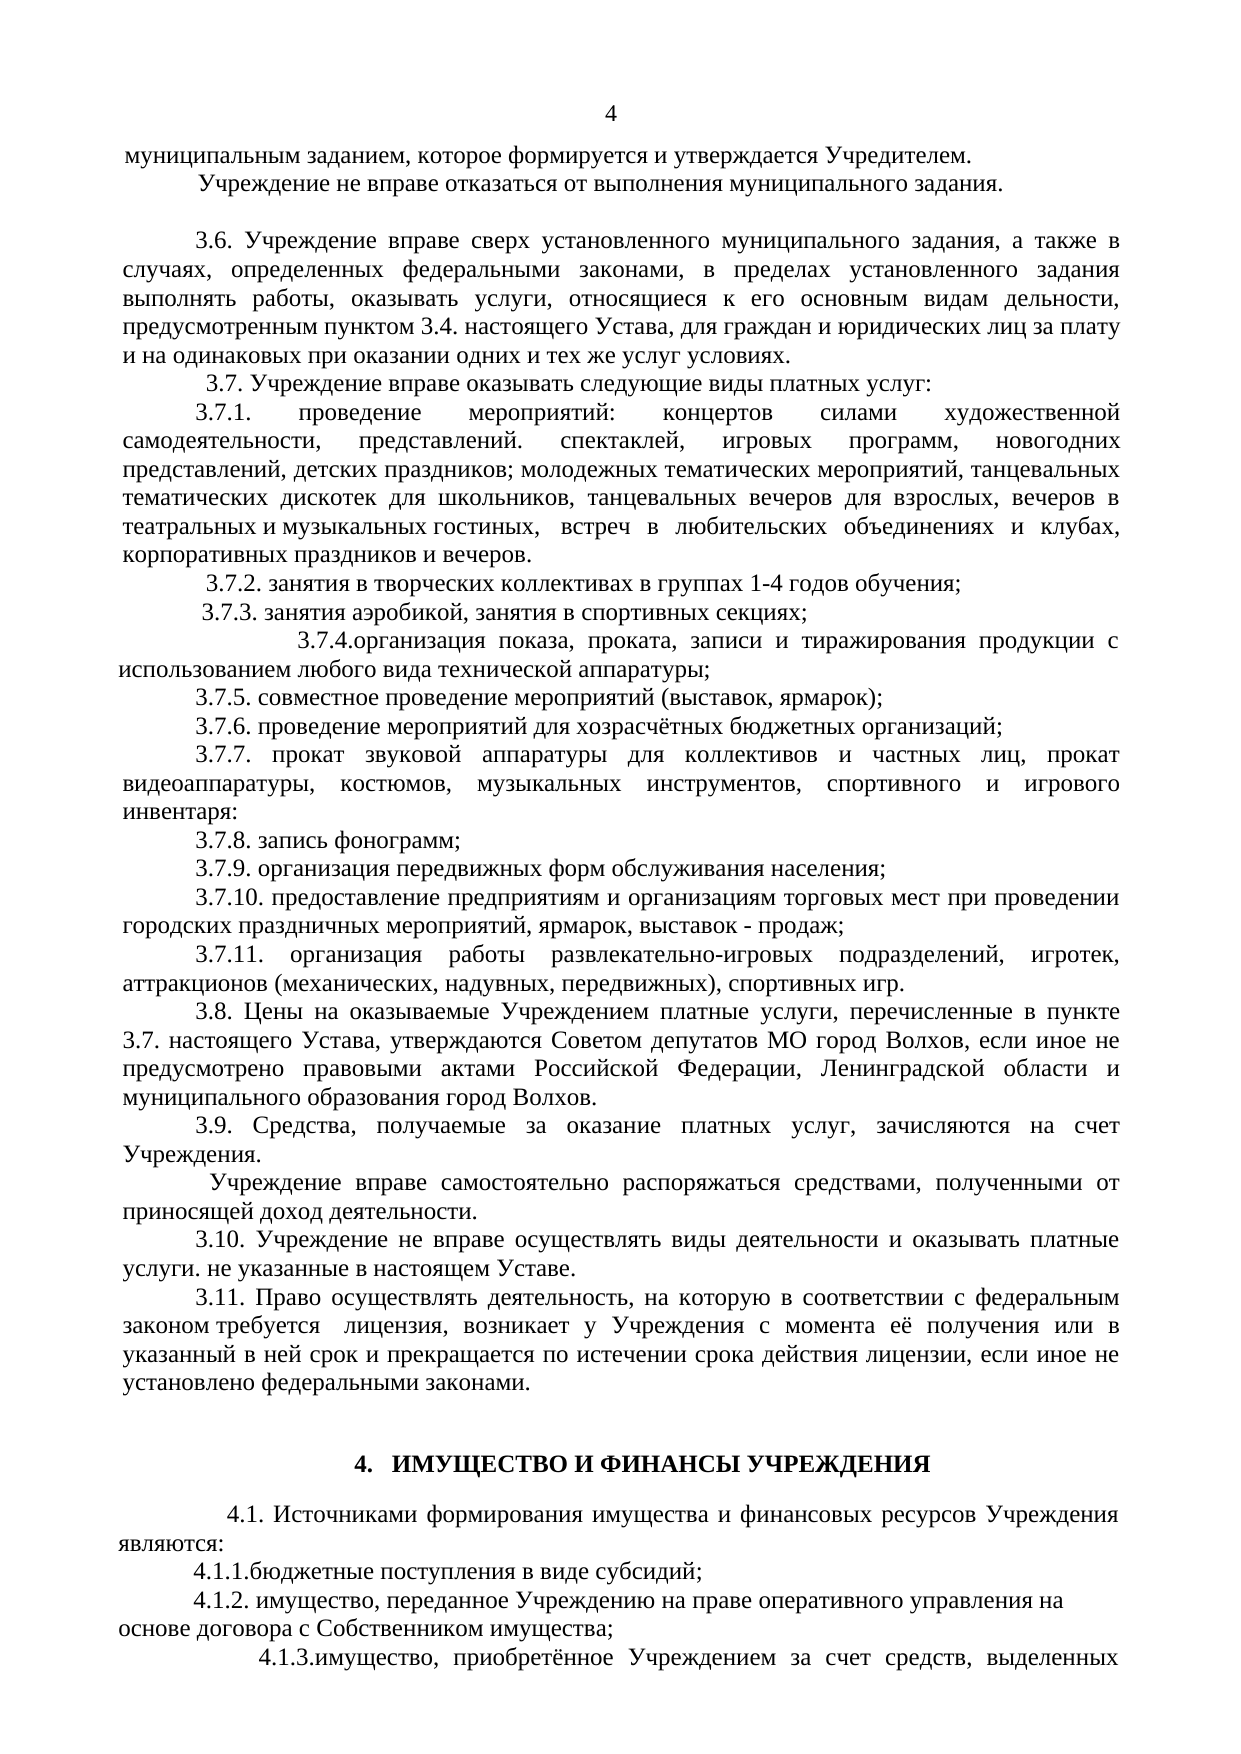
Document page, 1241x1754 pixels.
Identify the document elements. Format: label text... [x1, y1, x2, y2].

text 3.6. Учреждение вправе сверх установленного муниципального задания, а также в случаях, определенных федеральными законами, в пределах установленного задания выполнять работы, оказывать услуги, относящиеся к его основным видам дельности, предусмотренным пунктом 3.4. настоящего Устава, для граждан и юридических лиц за плату и на одинаковых при оказании одних и тех же услуг условиях. [122, 226, 1121, 369]
text Учреждение не вправе отказаться от выполнения муниципального задания. [124, 169, 1129, 198]
text Учреждение вправе самостоятельно распоряжаться средствами, полученными от приносящей доход деятельности. [122, 1168, 1121, 1225]
text 3.7.4.организация показа, проката, записи и тиражирования продукции с использованием любого вида технической аппаратуры; [118, 626, 1121, 683]
text 3.7.3. занятия аэробикой, занятия в спортивных секциях; [122, 597, 1129, 626]
text 3.7.8. запись фонограмм; [122, 826, 1129, 854]
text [118, 1642, 1121, 1671]
text 3.7. Учреждение вправе оказывать следующие виды платных услуг: [118, 369, 1129, 397]
text 3.7.1. проведение мероприятий: концертов силами художественной самодеятельности, представлений. спектаклей, игровых программ, новогодних представлений, детских праздников; молодежных тематических мероприятий, танцевальных тематических дискотек для школьников, танцевальных вечеров для взрослых, вечеров в театральных и музыкальных гостиных, встреч в любительских объединениях и клубах, корпоративных праздников и вечеров. [122, 397, 1121, 569]
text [124, 141, 1123, 169]
list ИМУЩЕСТВО И ФИНАНСЫ УЧРЕЖДЕНИЯ [156, 1453, 1129, 1477]
text 3.7.9. организация передвижных форм обслуживания населения; [122, 854, 1129, 883]
text 4.1.1.бюджетные поступления в виде субсидий; [118, 1557, 1129, 1585]
text 3.8. Цены на оказываемые Учреждением платные услуги, перечисленные в пункте 3.7. настоящего Устава, утверждаются Советом депутатов МО город Волхов, если иное не предусмотрено правовыми актами Российской Федерации, Ленинградской области и муниципального образования город Волхов. [122, 997, 1121, 1111]
text 3.7.5. совместное проведение мероприятий (выставок, ярмарок); [122, 683, 1129, 711]
text 3.10. Учреждение не вправе осуществлять виды деятельности и оказывать платные услуги. не указанные в настоящем Уставе. [122, 1225, 1121, 1282]
text 4.1. Источниками формирования имущества и финансовых ресурсов Учреждения являются: [118, 1499, 1121, 1557]
text 3.7.11. организация работы развлекательно-игровых подразделений, игротек, аттракционов (механических, надувных, передвижных), спортивных игр. [122, 940, 1121, 997]
text 3.7.7. прокат звуковой аппаратуры для коллективов и частных лиц, прокат видеоаппаратуры, костюмов, музыкальных инструментов, спортивного и игрового инвентаря: [122, 740, 1121, 826]
text 4.1.2. имущество, переданное Учреждению на праве оперативного управления на основе договора с Собственником имущества; [118, 1585, 1129, 1642]
text 3.7.6. проведение мероприятий для хозрасчётных бюджетных организаций; [122, 711, 1129, 740]
text 3.7.2. занятия в творческих коллективах в группах 1-4 годов обучения; [118, 569, 1129, 597]
text 3.9. Средства, получаемые за оказание платных услуг, зачисляются на счет Учреждения. [122, 1111, 1121, 1168]
text 3.7.10. предоставление предприятиям и организациям торговых мест при проведении городских праздничных мероприятий, ярмарок, выставок - продаж; [122, 883, 1121, 940]
text 3.11. Право осуществлять деятельность, на которую в соответствии с федеральным законом требуется лицензия, возникает у Учреждения с момента её получения или в указанный в ней срок и прекращается по истечении срока действия лицензии, если иное не установлено федеральными законами. [122, 1282, 1121, 1396]
